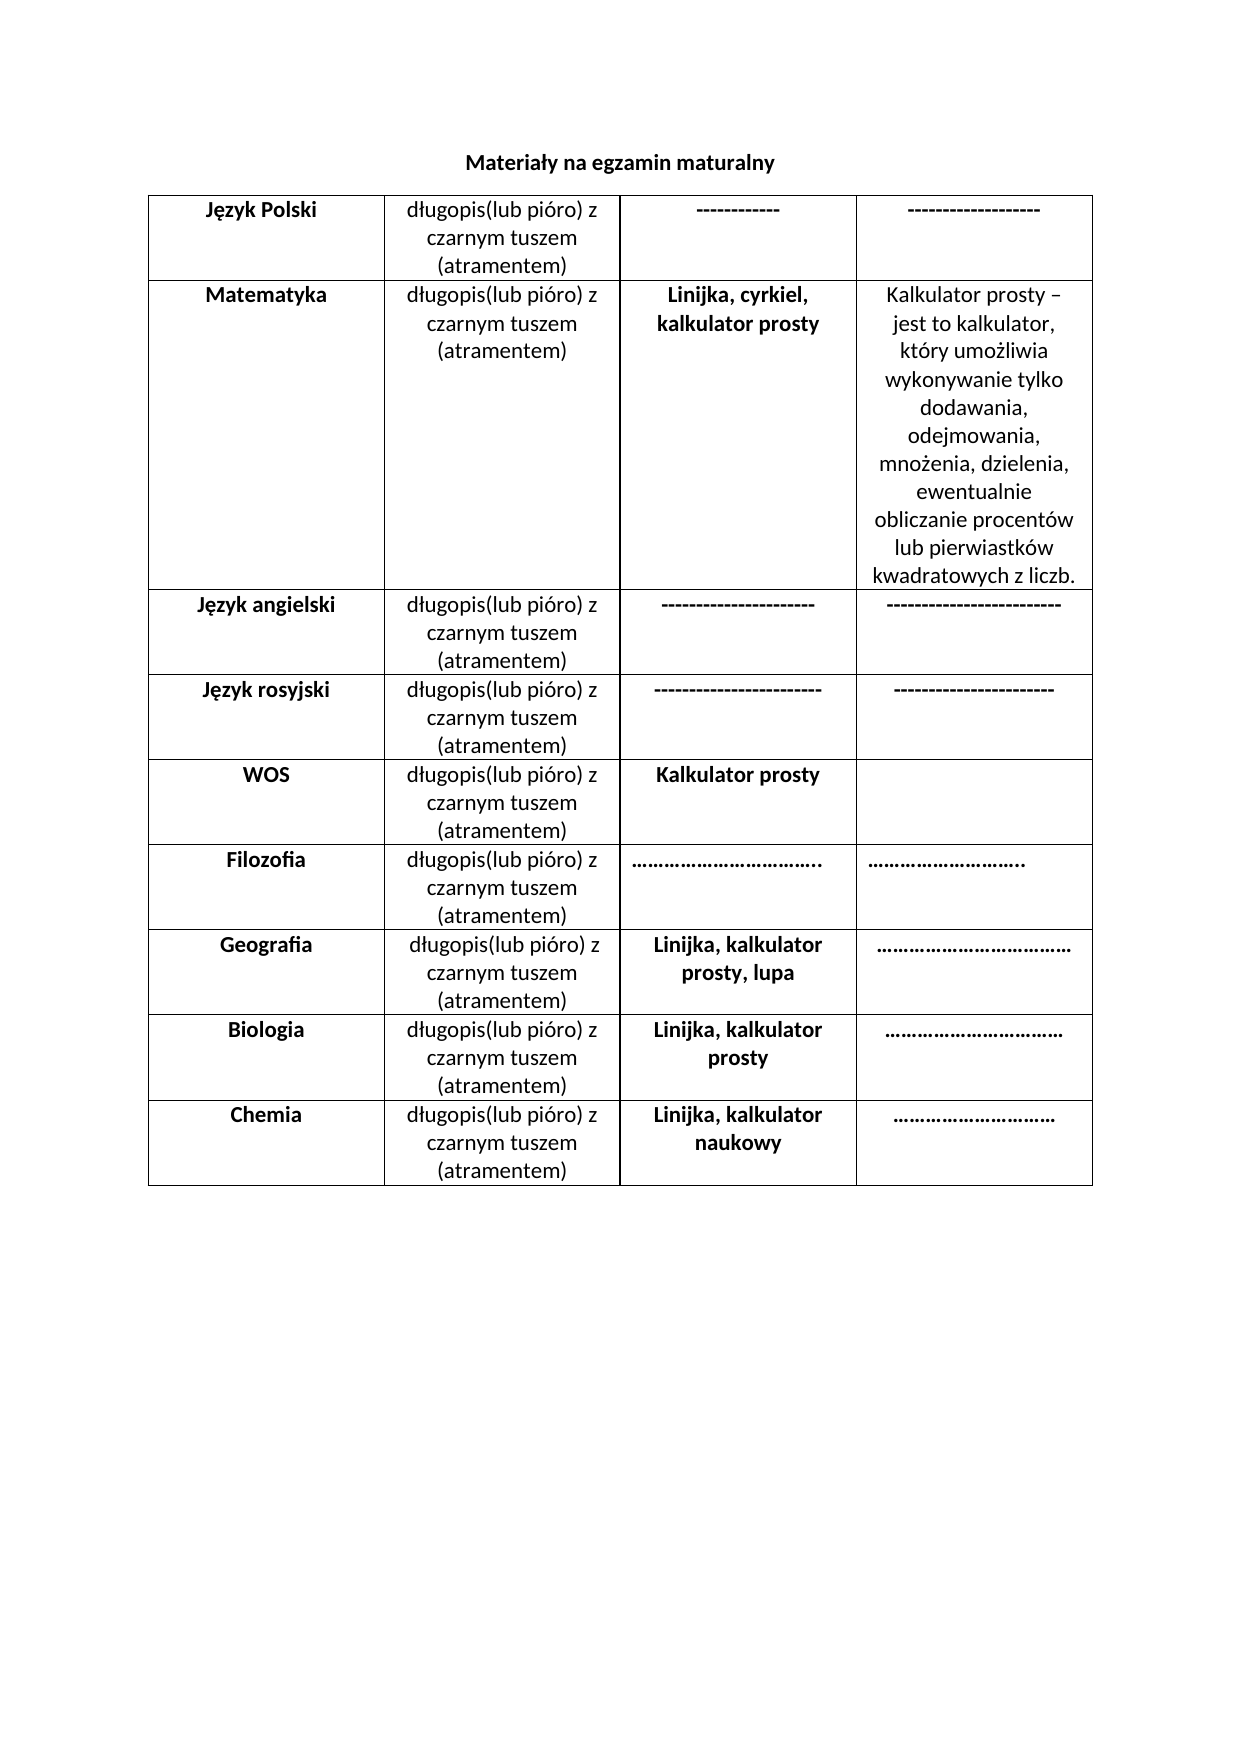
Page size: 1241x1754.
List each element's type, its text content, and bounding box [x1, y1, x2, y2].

table_cell długopis(lub pióro) z czarnym tuszem (atramentem) [385, 845, 619, 929]
table_cell długopis(lub pióro) z czarnym tuszem (atramentem) [385, 930, 619, 1014]
table_cell ------------------------ [621, 675, 856, 759]
table_header ------------------- [857, 196, 1092, 279]
table_cell Biologia [149, 1015, 384, 1099]
table_cell [857, 760, 1092, 844]
table_cell WOS [149, 760, 384, 844]
table_cell długopis(lub pióro) z czarnym tuszem (atramentem) [385, 1015, 619, 1099]
table_cell ……………………………… [857, 930, 1092, 1014]
table_cell ------------------------- [857, 590, 1092, 674]
table_cell Kalkulator prosty – jest to kalkulator, który umożliwia wykonywanie tylko dodawania, odejmowania, mnożenia, dzielenia, ewentualnie obliczanie procentów lub pierwiastków kwadratowych z liczb. [857, 281, 1092, 589]
table_cell Chemia [149, 1101, 384, 1184]
table_header Język Polski [149, 196, 384, 279]
table_cell Matematyka [149, 281, 384, 589]
table_header długopis(lub pióro) z czarnym tuszem (atramentem) [385, 196, 619, 279]
table_cell Język angielski [149, 590, 384, 674]
table_cell ---------------------- [621, 590, 856, 674]
table_cell długopis(lub pióro) z czarnym tuszem (atramentem) [385, 1101, 619, 1184]
table_cell długopis(lub pióro) z czarnym tuszem (atramentem) [385, 281, 619, 589]
table_cell długopis(lub pióro) z czarnym tuszem (atramentem) [385, 675, 619, 759]
table_header ------------ [621, 196, 856, 279]
table_cell Filozofia [149, 845, 384, 929]
table_cell Język rosyjski [149, 675, 384, 759]
table_cell Geografia [149, 930, 384, 1014]
table_cell Linijka, kalkulator prosty, lupa [621, 930, 856, 1014]
table_cell długopis(lub pióro) z czarnym tuszem (atramentem) [385, 760, 619, 844]
table_cell ----------------------- [857, 675, 1092, 759]
table_cell długopis(lub pióro) z czarnym tuszem (atramentem) [385, 590, 619, 674]
table_cell Linijka, cyrkiel, kalkulator prosty [621, 281, 856, 589]
table_cell …………………………… [857, 1015, 1092, 1099]
table_cell Kalkulator prosty [621, 760, 856, 844]
table_cell …………………………….. [621, 845, 856, 929]
table_cell Linijka, kalkulator prosty [621, 1015, 856, 1099]
text Materiały na egzamin maturalny [148, 148, 1093, 176]
table_cell ………………………… [857, 1101, 1092, 1184]
table_cell Linijka, kalkulator naukowy [621, 1101, 856, 1184]
table_cell ……………………….. [857, 845, 1092, 929]
